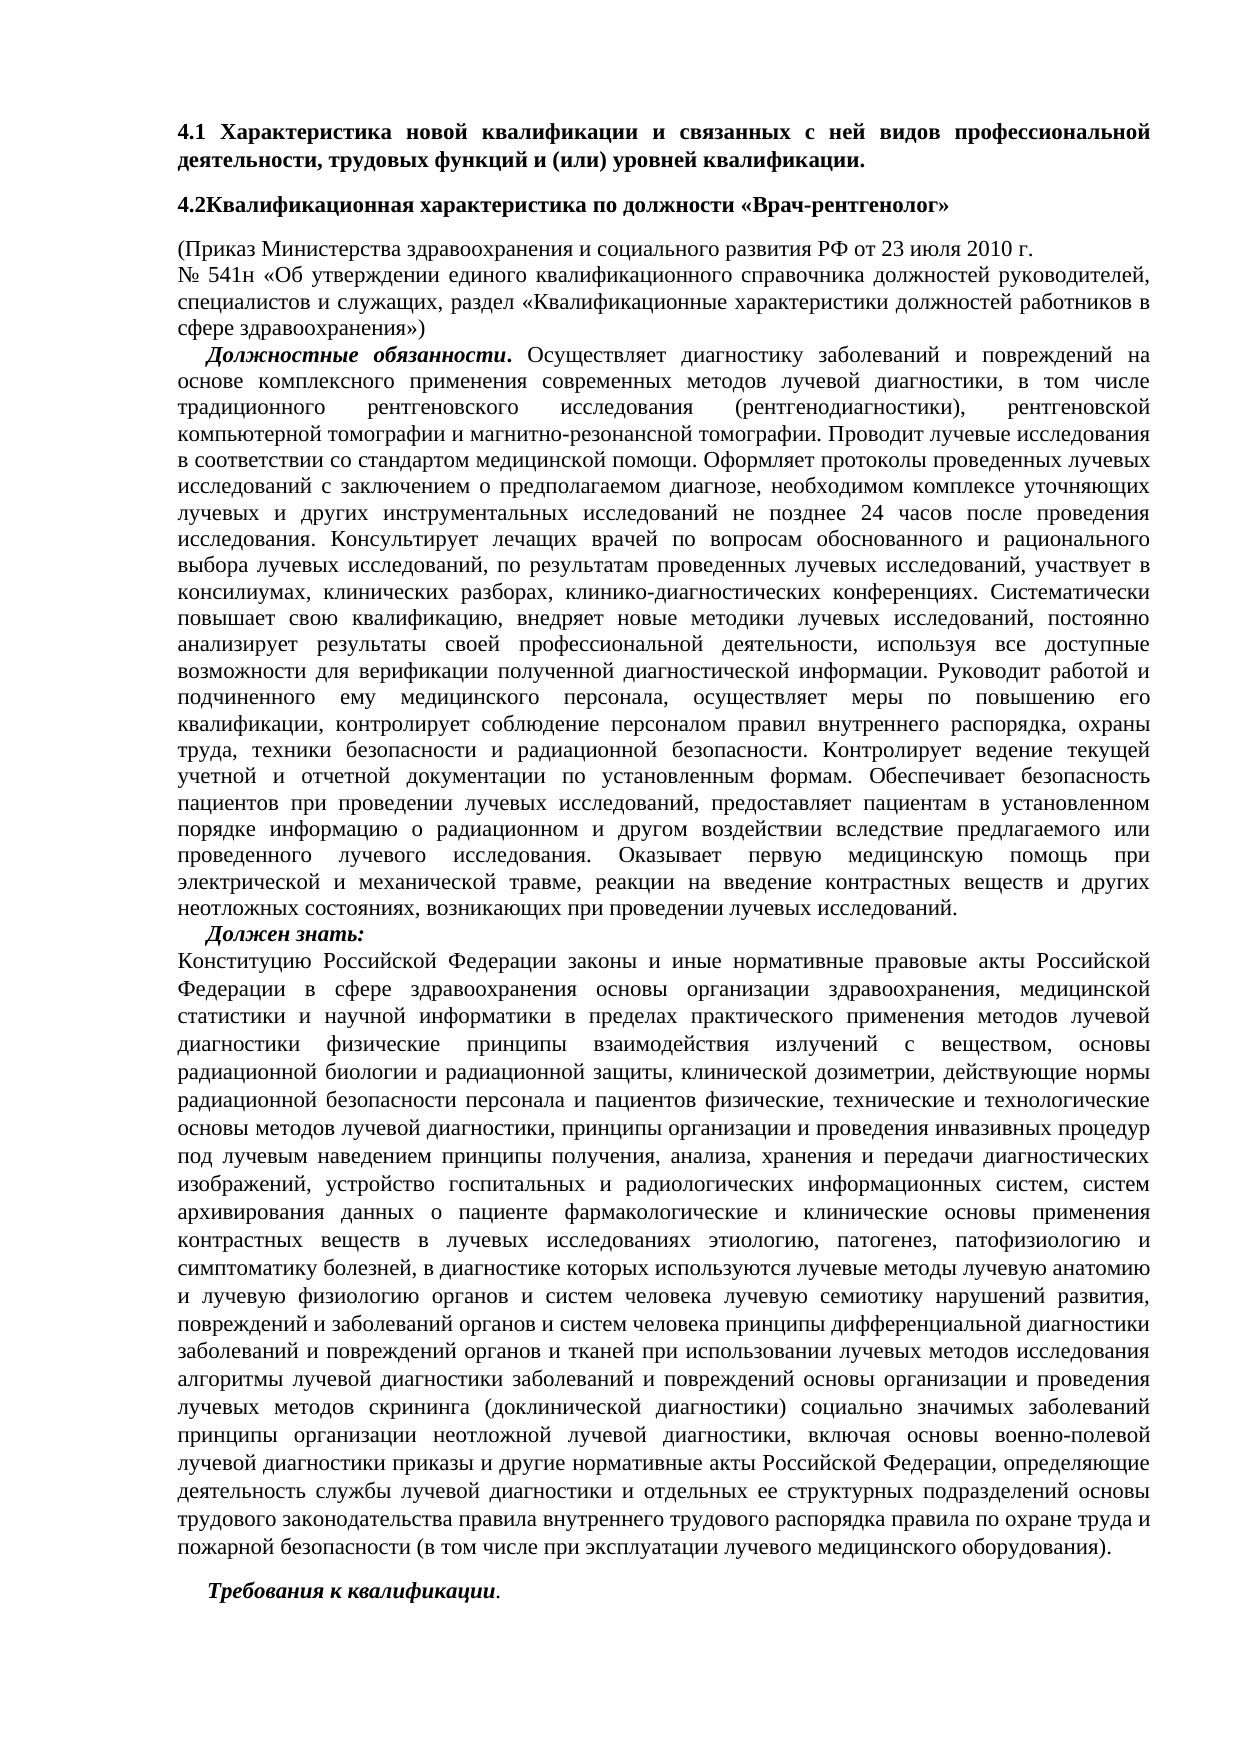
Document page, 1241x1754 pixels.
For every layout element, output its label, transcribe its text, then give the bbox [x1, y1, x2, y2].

text Должен знать: [207, 920, 1152, 947]
text № 541н «Об утверждении единого квалификационного справочника должностей руководителей, специалистов и служащих, раздел «Квалификационные характеристики должностей работников в сфере здравоохранения») [177, 262, 1152, 341]
text 4.2Квалификационная характеристика по должности «Врач-рентгенолог» [177, 191, 1152, 217]
text Должностные обязанности. Осуществляет диагностику заболеваний и повреждений на основе комплексного применения современных методов лучевой диагностики, в том числе традиционного рентгеновского исследования (рентгенодиагностики), рентгеновской компьютерной томографии и магнитно-резонансной томографии. Проводит лучевые исследования в соответствии со стандартом медицинской помощи. Оформляет протоколы проведенных лучевых исследований с заключением о предполагаемом диагнозе, необходимом комплексе уточняющих лучевых и других инструментальных исследований не позднее 24 часов после проведения исследования. Консультирует лечащих врачей по вопросам обоснованного и рационального выбора лучевых исследований, по результатам проведенных лучевых исследований, участвует в консилиумах, клинических разборах, клинико-диагностических конференциях. Систематически повышает свою квалификацию, внедряет новые методики лучевых исследований, постоянно анализирует результаты своей профессиональной деятельности, используя все доступные возможности для верификации полученной диагностической информации. Руководит работой и подчиненного ему медицинского персонала, осуществляет меры по повышению его квалификации, контролирует соблюдение персоналом правил внутреннего распорядка, охраны труда, техники безопасности и радиационной безопасности. Контролирует ведение текущей учетной и отчетной документации по установленным формам. Обеспечивает безопасность пациентов при проведении лучевых исследований, предоставляет пациентам в установленном порядке информацию о радиационном и другом воздействии вследствие предлагаемого или проведенного лучевого исследования. Оказывает первую медицинскую помощь при электрической и механической травме, реакции на введение контрастных веществ и других неотложных состояниях, возникающих при проведении лучевых исследований. [177, 341, 1152, 920]
text Конституцию Российской Федерации законы и иные нормативные правовые акты Российской Федерации в сфере здравоохранения основы организации здравоохранения, медицинской статистики и научной информатики в пределах практического применения методов лучевой диагностики физические принципы взаимодействия излучений с веществом, основы радиационной биологии и радиационной защиты, клинической дозиметрии, действующие нормы радиационной безопасности персонала и пациентов физические, технические и технологические основы методов лучевой диагностики, принципы организации и проведения инвазивных процедур под лучевым наведением принципы получения, анализа, хранения и передачи диагностических изображений, устройство госпитальных и радиологических информационных систем, систем архивирования данных о пациенте фармакологические и клинические основы применения контрастных веществ в лучевых исследованиях этиологию, патогенез, патофизиологию и симптоматику болезней, в диагностике которых используются лучевые методы лучевую анатомию и лучевую физиологию органов и систем человека лучевую семиотику нарушений развития, повреждений и заболеваний органов и систем человека принципы дифференциальной диагностики заболеваний и повреждений органов и тканей при использовании лучевых методов исследования алгоритмы лучевой диагностики заболеваний и повреждений основы организации и проведения лучевых методов скрининга (доклинической диагностики) социально значимых заболеваний принципы организации неотложной лучевой диагностики, включая основы военно-полевой лучевой диагностики приказы и другие нормативные акты Российской Федерации, определяющие деятельность службы лучевой диагностики и отдельных ее структурных подразделений основы трудового законодательства правила внутреннего трудового распорядка правила по охране труда и пожарной безопасности (в том числе при эксплуатации лучевого медицинского оборудования). [177, 947, 1152, 1559]
text Требования к квалификации. [177, 1578, 1152, 1604]
text 4.1 Характеристика новой квалификации и связанных с ней видов профессиональной деятельности, трудовых функций и (или) уровней квалификации. [177, 118, 1152, 172]
text (Приказ Министерства здравоохранения и социального развития РФ от 23 июля 2010 г. [177, 235, 1152, 262]
